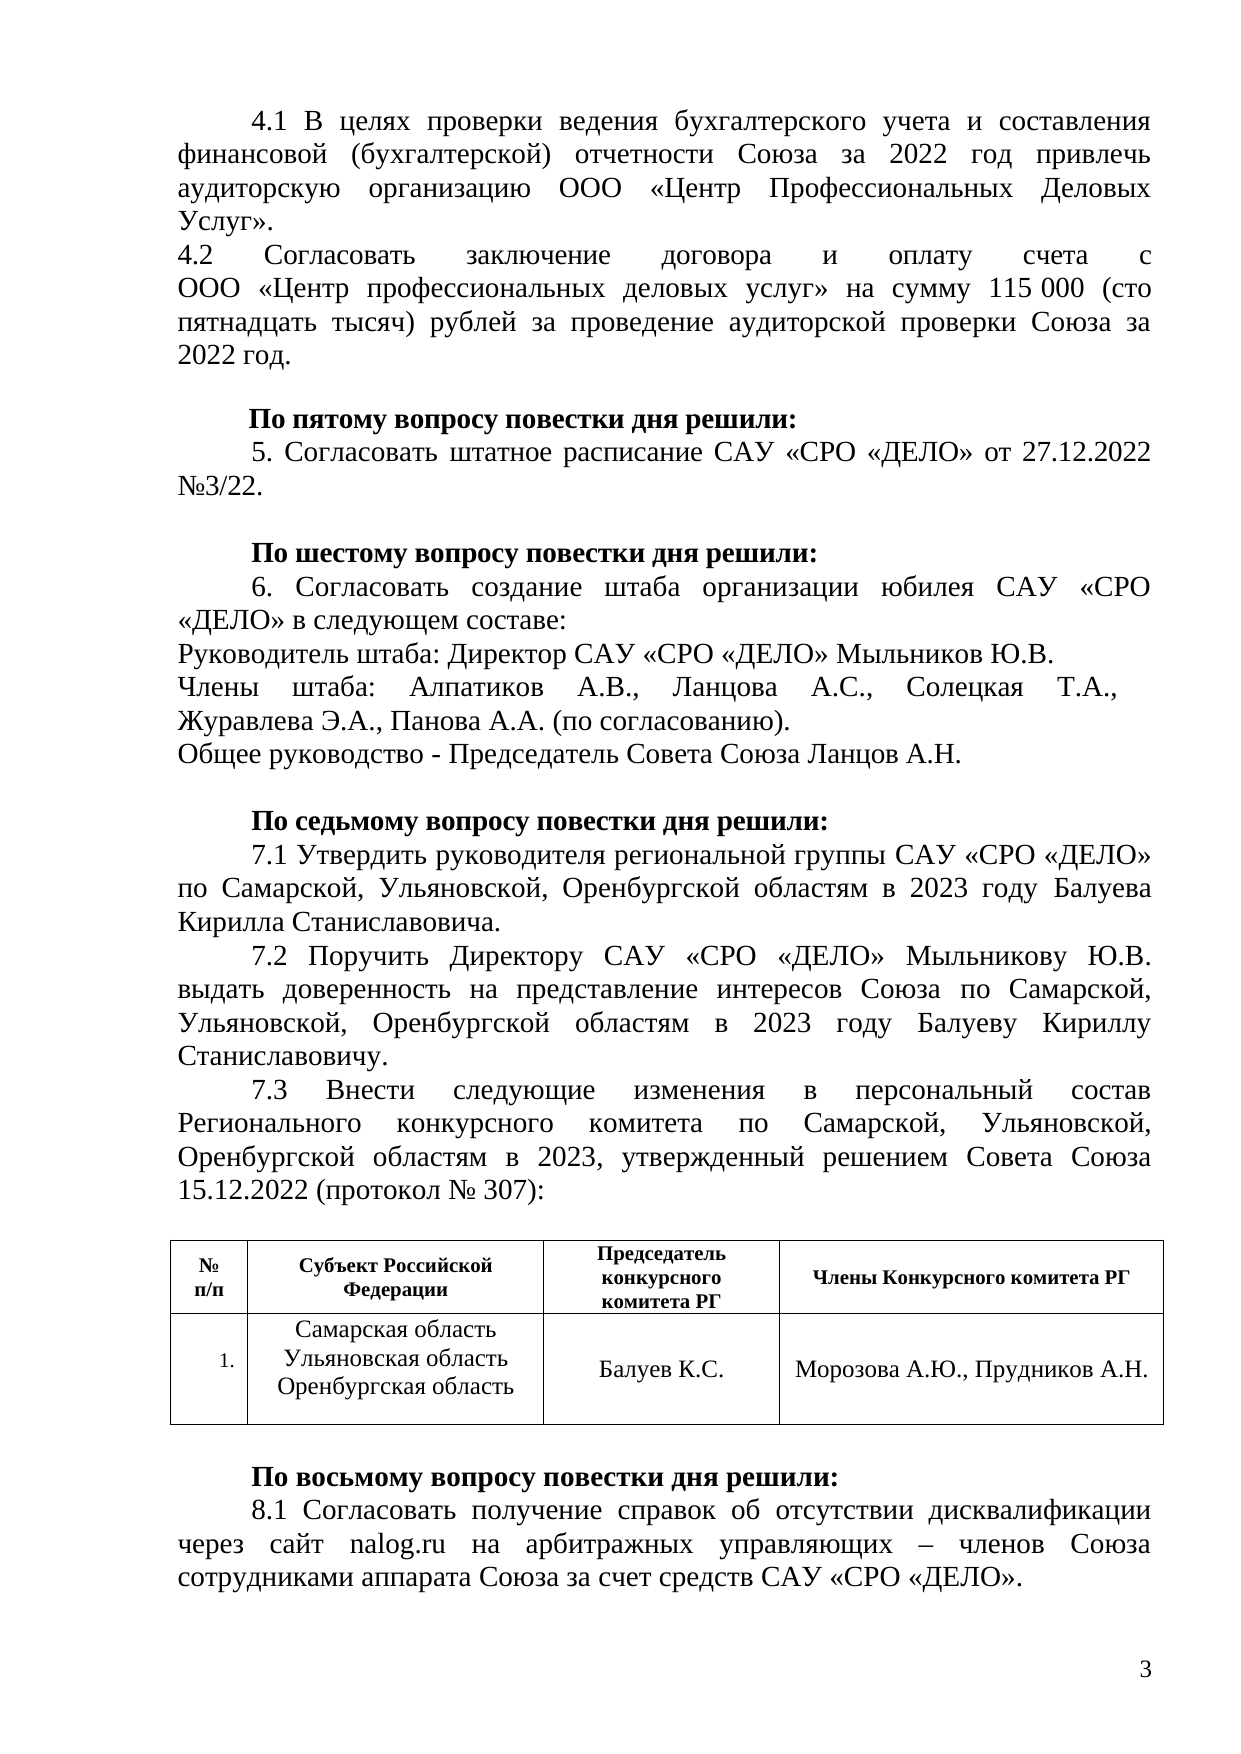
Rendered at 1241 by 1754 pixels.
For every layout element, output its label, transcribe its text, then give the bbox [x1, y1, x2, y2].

text 7.3 Внести следующие изменения в персональный состав Регионального конкурсного комитета по Самарской, Ульяновской, Оренбургской областям в 2023, утвержденный решением Совета Союза 15.12.2022 (протокол № 307): [177, 1072, 1152, 1206]
text Члены штаба: Алпатиков А.В., Ланцова А.С., Солецкая Т.А., Журавлева Э.А., Панова А.А. (по согласованию). [177, 669, 1152, 736]
text Руководитель штаба: Директор САУ «СРО «ДЕЛО» Мыльников Ю.В. [177, 636, 1152, 669]
table_cell Самарская область Ульяновская область Оренбургская область [248, 1314, 543, 1424]
text 7.2 Поручить Директору САУ «СРО «ДЕЛО» Мыльникову Ю.В. выдать доверенность на представление интересов Союза по Самарской, Ульяновской, Оренбургской областям в 2023 году Балуеву Кириллу Станиславовичу. [177, 938, 1152, 1072]
text По восьмому вопросу повестки дня решили: [177, 1459, 1152, 1492]
text По шестому вопросу повестки дня решили: [177, 535, 1152, 569]
table_cell [171, 1314, 247, 1424]
table_header Председатель конкурсного комитета РГ [544, 1241, 779, 1313]
table_cell Морозова А.Ю., Прудников А.Н. [780, 1314, 1163, 1424]
text 4.1 В целях проверки ведения бухгалтерского учета и составления финансовой (бухгалтерской) отчетности Союза за 2022 год привлечь аудиторскую организацию ООО «Центр Профессиональных Деловых Услуг». [177, 103, 1152, 237]
text 7.1 Утвердить руководителя региональной группы САУ «СРО «ДЕЛО» по Самарской, Ульяновской, Оренбургской областям в 2023 году Балуева Кирилла Станиславовича. [177, 837, 1152, 938]
table_header Субъект Российской Федерации [248, 1241, 543, 1313]
table_header № п/п [171, 1241, 247, 1313]
table_cell Балуев К.С. [544, 1314, 779, 1424]
text 6. Согласовать создание штаба организации юбилея САУ «СРО «ДЕЛО» в следующем составе: [177, 569, 1152, 636]
text 5. Согласовать штатное расписание САУ «СРО «ДЕЛО» от 27.12.2022 №3/22. [177, 434, 1152, 502]
text 4.2 Согласовать заключение договора и оплату счета с ООО «Центр профессиональных деловых услуг» на сумму 115 000 (сто пятнадцать тысяч) рублей за проведение аудиторской проверки Союза за 2022 год. [177, 237, 1152, 371]
text По пятому вопросу повестки дня решили: [177, 404, 1131, 434]
text 8.1 Согласовать получение справок об отсутствии дисквалификации через сайт nalog.ru на арбитражных управляющих – членов Союза сотрудниками аппарата Союза за счет средств САУ «СРО «ДЕЛО». [177, 1492, 1152, 1593]
text По седьмому вопросу повестки дня решили: [177, 803, 1137, 837]
table_header Члены Конкурсного комитета РГ [780, 1241, 1163, 1313]
text Общее руководство - Председатель Совета Союза Ланцов А.Н. [177, 736, 1152, 770]
